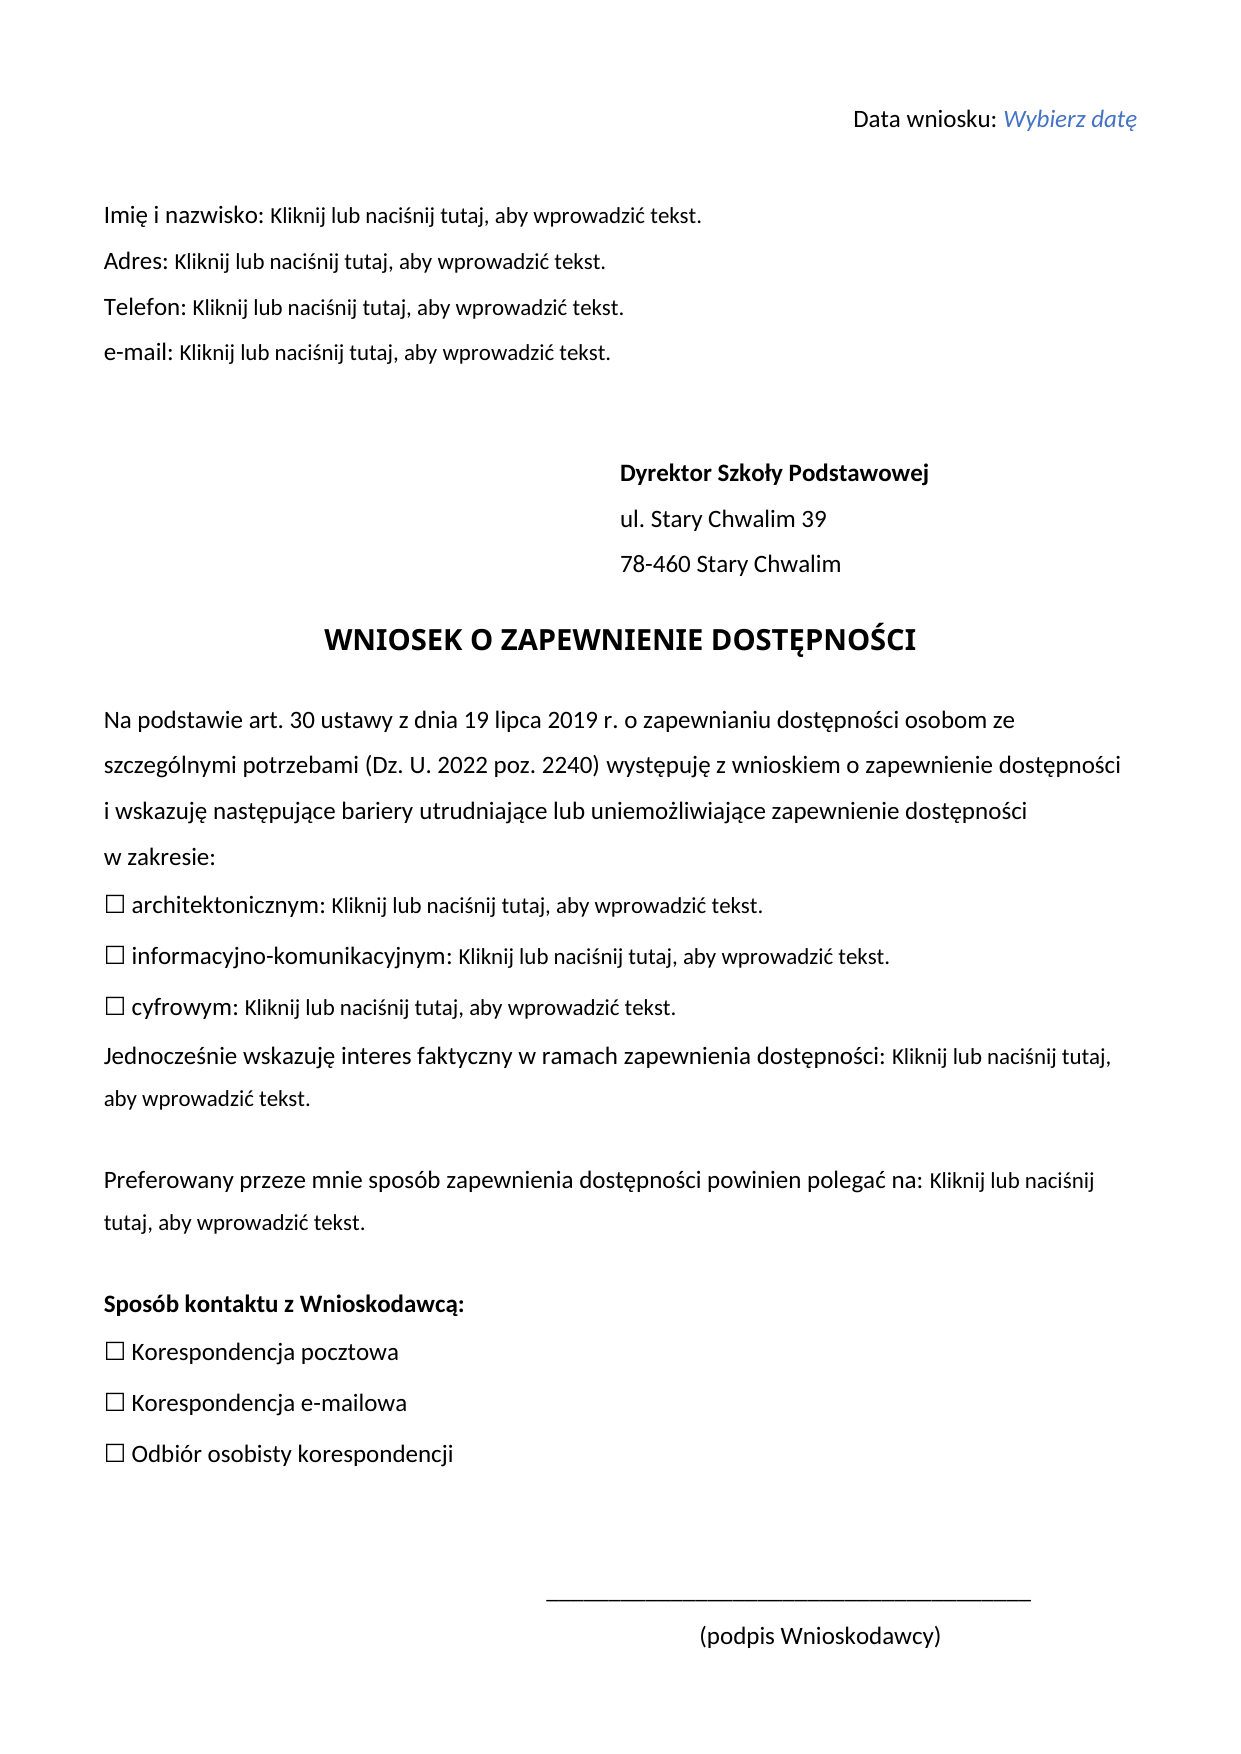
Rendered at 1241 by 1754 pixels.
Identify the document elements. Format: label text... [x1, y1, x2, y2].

text 78-460 Stary Chwalim [620, 548, 1137, 579]
text Korespondencja pocztowa [103, 1333, 1137, 1367]
text Data wniosku: [103, 103, 1137, 134]
text Sposób kontaktu z Wnioskodawcą: [103, 1288, 1137, 1318]
text architektonicznym: [103, 887, 1137, 921]
text (podpis Wnioskodawcy) [693, 1620, 1137, 1650]
text cyfrowym: [103, 989, 1137, 1023]
text Preferowany przeze mnie sposób zapewnienia dostępności powinien polegać na: [103, 1164, 1137, 1236]
text Korespondencja e-mailowa [103, 1384, 1137, 1418]
text _______________________________________ [546, 1574, 1137, 1604]
text ul. Stary Chwalim 39 [546, 503, 1137, 533]
text Telefon: [103, 291, 1137, 321]
text informacyjno-komunikacyjnym: [103, 938, 1137, 972]
text e-mail: [103, 336, 1137, 367]
subtitle WNIOSEK O ZAPEWNIENIE DOSTĘPNOŚCI [103, 619, 1137, 659]
text Odbiór osobisty korespondencji [103, 1436, 1137, 1469]
text Na podstawie art. 30 ustawy z dnia 19 lipca 2019 r. o zapewnianiu dostępności osobom ze szczególnymi potrzebami (Dz. U. 2022 poz. 2240) występuję z wnioskiem o zapewnienie dostępności i wskazuję następujące bariery utrudniające lub uniemożliwiające zapewnienie dostępności w zakresie: [103, 704, 1137, 871]
text Jednocześnie wskazuję interes faktyczny w ramach zapewnienia dostępności: [103, 1040, 1137, 1112]
text Dyrektor Szkoły Podstawowej [620, 457, 1137, 488]
text Imię i nazwisko: [103, 199, 1137, 230]
text Adres: [103, 245, 1137, 275]
